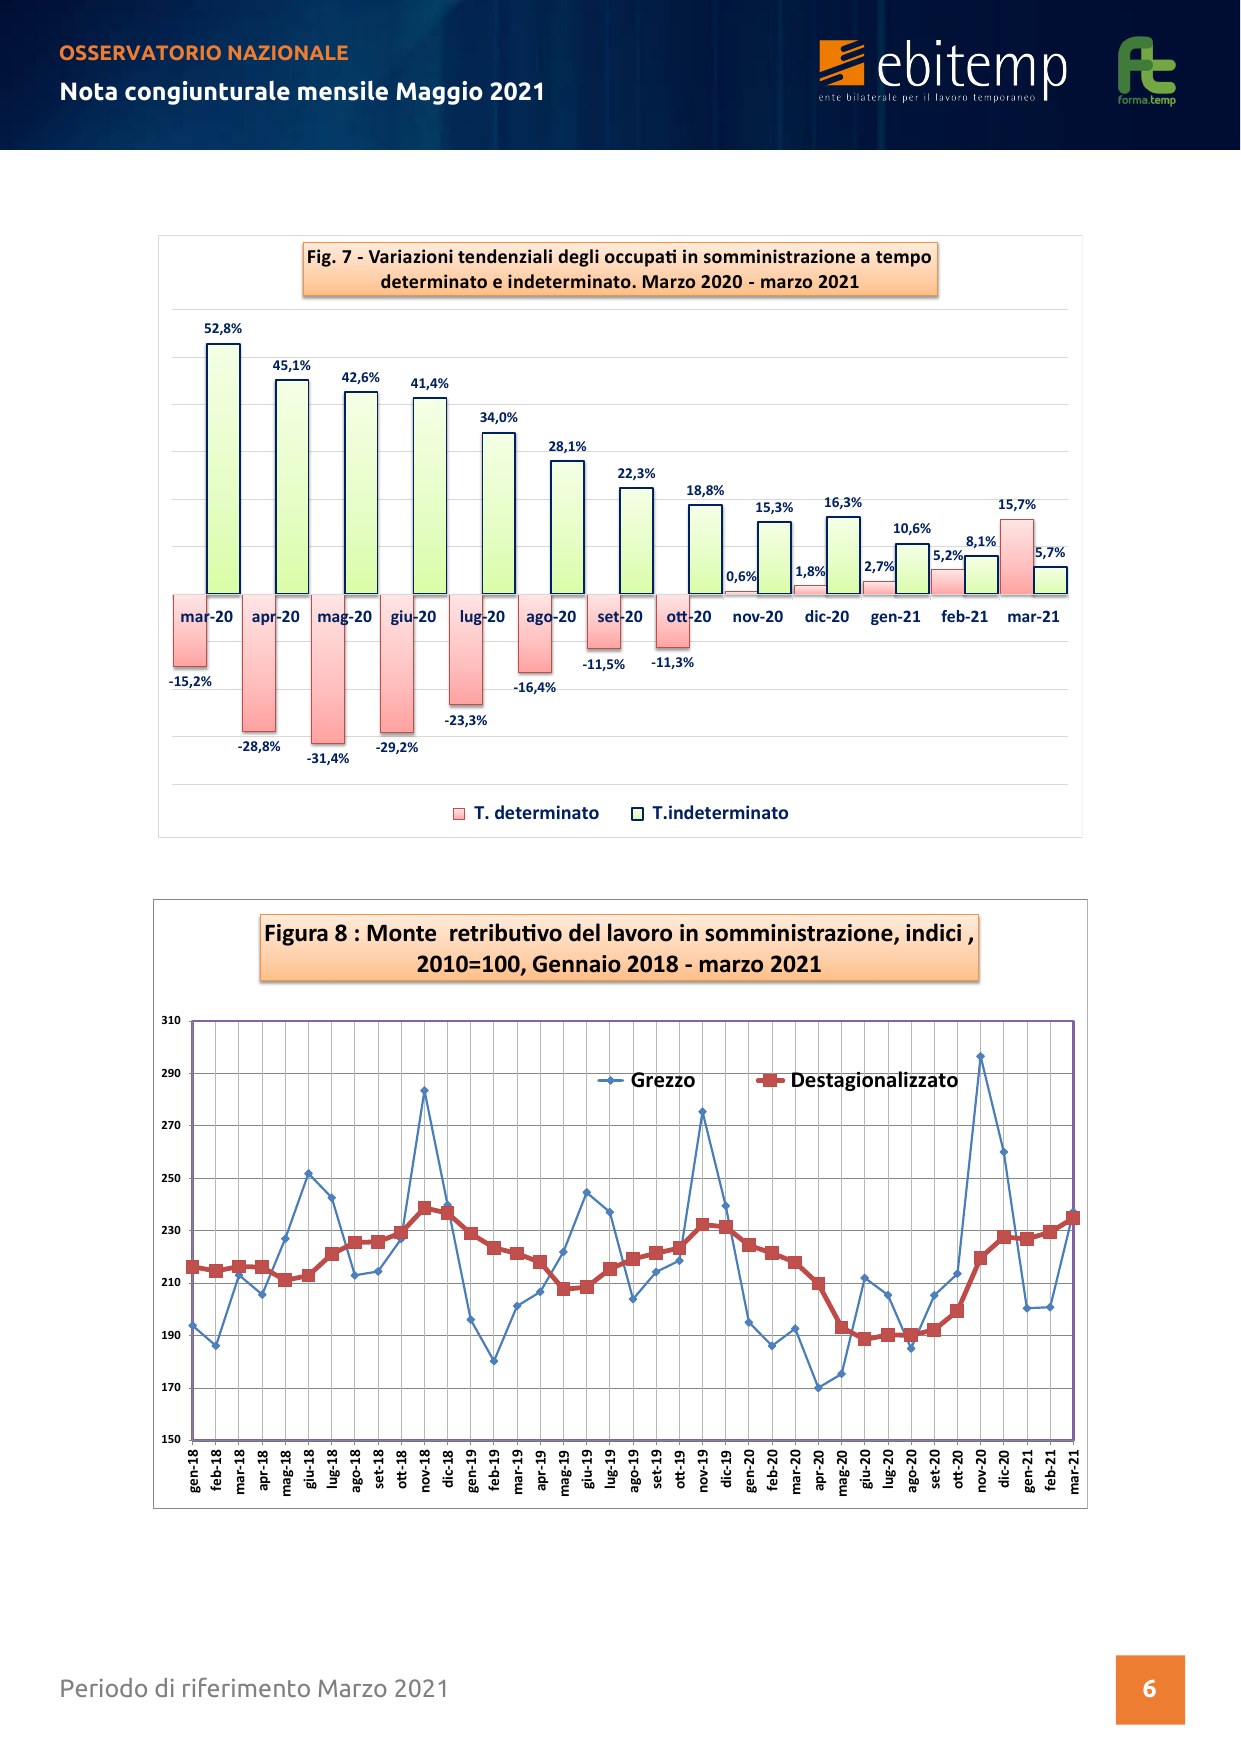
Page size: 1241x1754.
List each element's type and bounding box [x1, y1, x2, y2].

picture [0, 0, 1241, 150]
